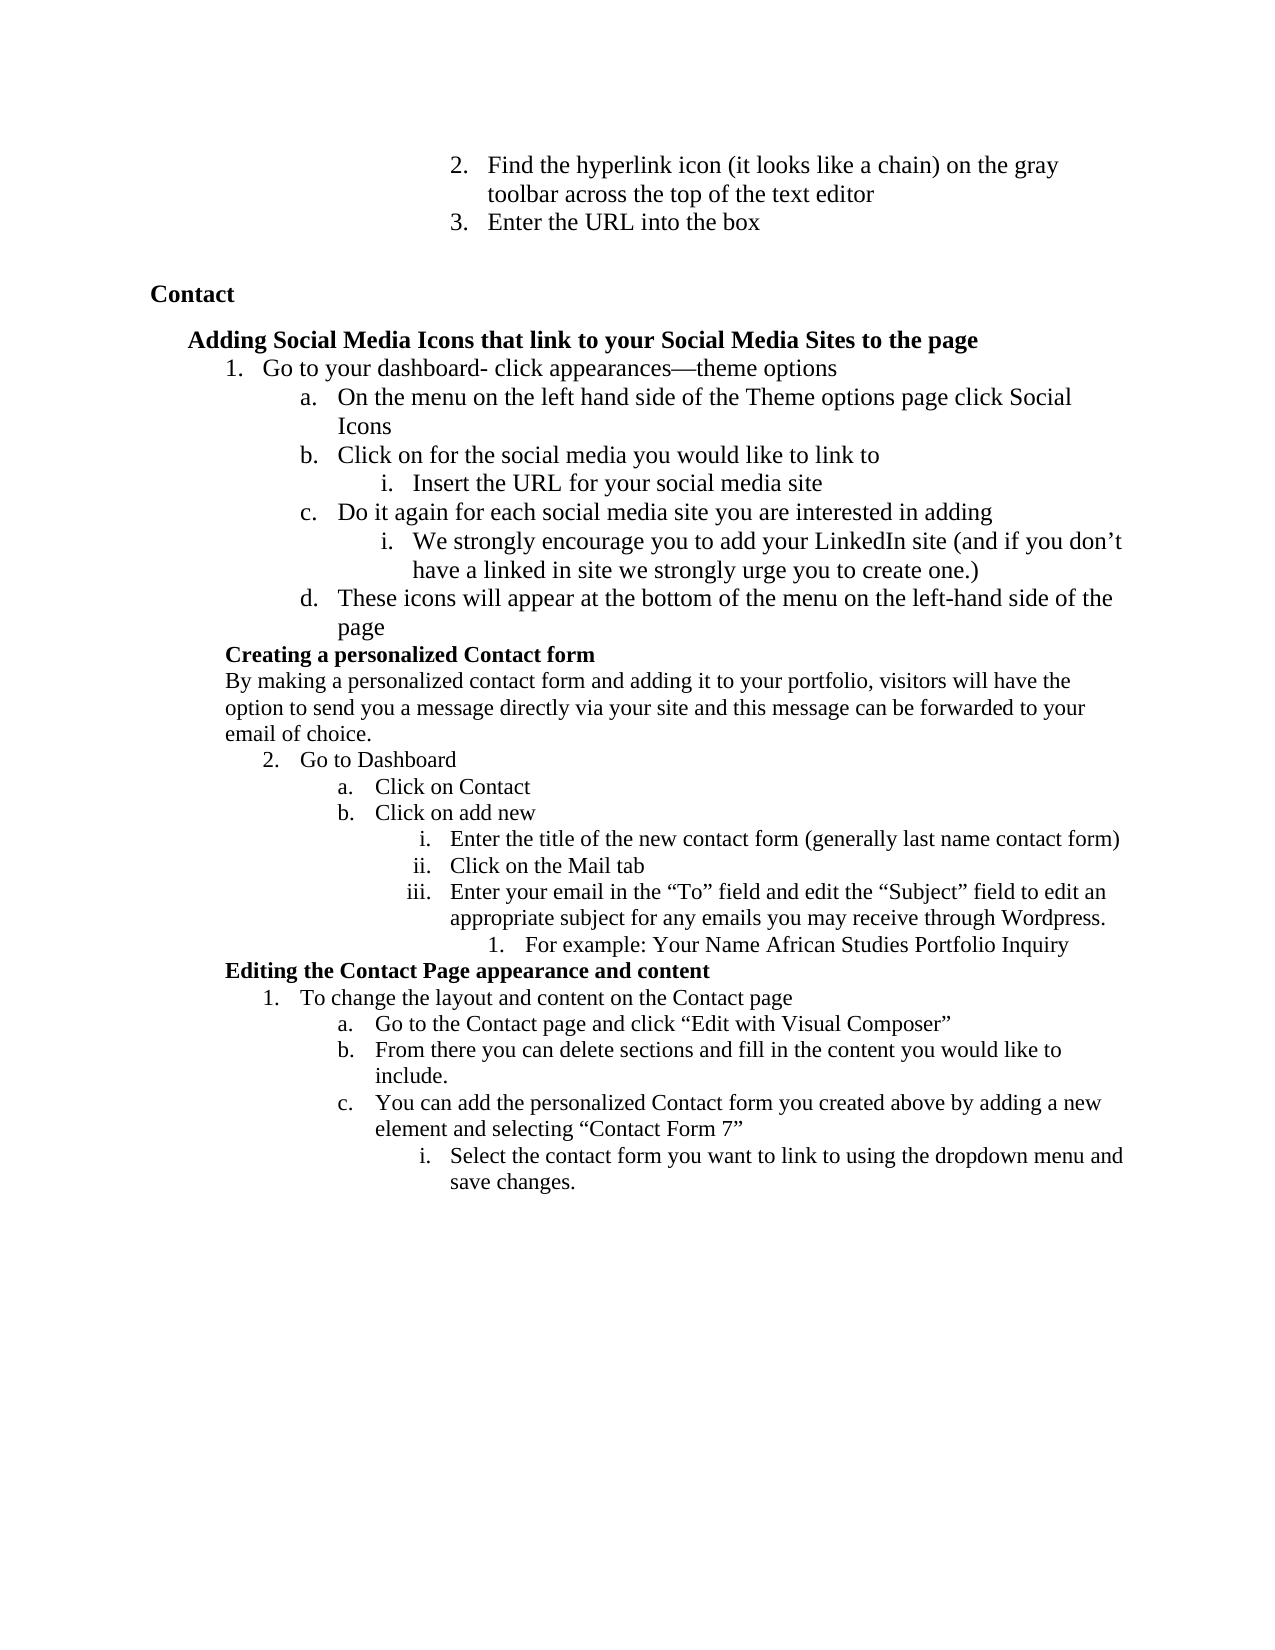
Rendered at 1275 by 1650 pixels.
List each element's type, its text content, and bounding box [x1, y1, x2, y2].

list Click on the Mail tab [431, 852, 1125, 878]
list Insert the URL for your social media site [394, 468, 1125, 497]
list To change the layout and content on the Contact page [262, 983, 1125, 1010]
list Go to Dashboard [262, 746, 1125, 773]
list Do it again for each social media site you are interested in adding [300, 497, 1125, 526]
list Click on add new [337, 799, 1125, 825]
list You can add the personalized Contact form you created above by adding a new element and selecting “Contact Form 7” [337, 1089, 1125, 1142]
list From there you can delete sections and fill in the content you would like to include. [337, 1036, 1125, 1089]
list Go to the Contact page and click “Edit with Visual Composer” [337, 1010, 1125, 1036]
list Enter the title of the new contact form (generally last name contact form) [431, 825, 1125, 852]
list Enter your email in the “To” field and edit the “Subject” field to edit an appropriate subject for any emails you may receive through Wordpress. [431, 878, 1125, 931]
list Enter the URL into the box [450, 207, 1125, 236]
list On the menu on the left hand side of the Theme options page click Social Icons [300, 382, 1125, 440]
list Select the contact form you want to link to using the dropdown menu and save changes. [431, 1142, 1125, 1194]
text Creating a personalized Contact form [225, 641, 1125, 667]
list Go to your dashboard- click appearances—theme options [225, 353, 1125, 382]
text Contact [150, 279, 1125, 308]
list Find the hyperlink icon (it looks like a chain) on the gray toolbar across the top of the text editor [450, 150, 1125, 207]
list For example: Your Name African Studies Portfolio Inquiry [487, 931, 1125, 957]
list Click on Contact [337, 773, 1125, 799]
text Editing the Contact Page appearance and content [225, 957, 1125, 983]
list We strongly encourage you to add your LinkedIn site (and if you don’t have a linked in site we strongly urge you to create one.) [394, 526, 1125, 583]
list Click on for the social media you would like to link to [300, 440, 1125, 468]
list These icons will appear at the bottom of the menu on the left-hand side of the page [300, 583, 1125, 641]
text By making a personalized contact form and adding it to your portfolio, visitors will have the option to send you a message directly via your site and this message can be forwarded to your email of choice. [225, 667, 1125, 746]
text Adding Social Media Icons that link to your Social Media Sites to the page [187, 325, 1125, 353]
